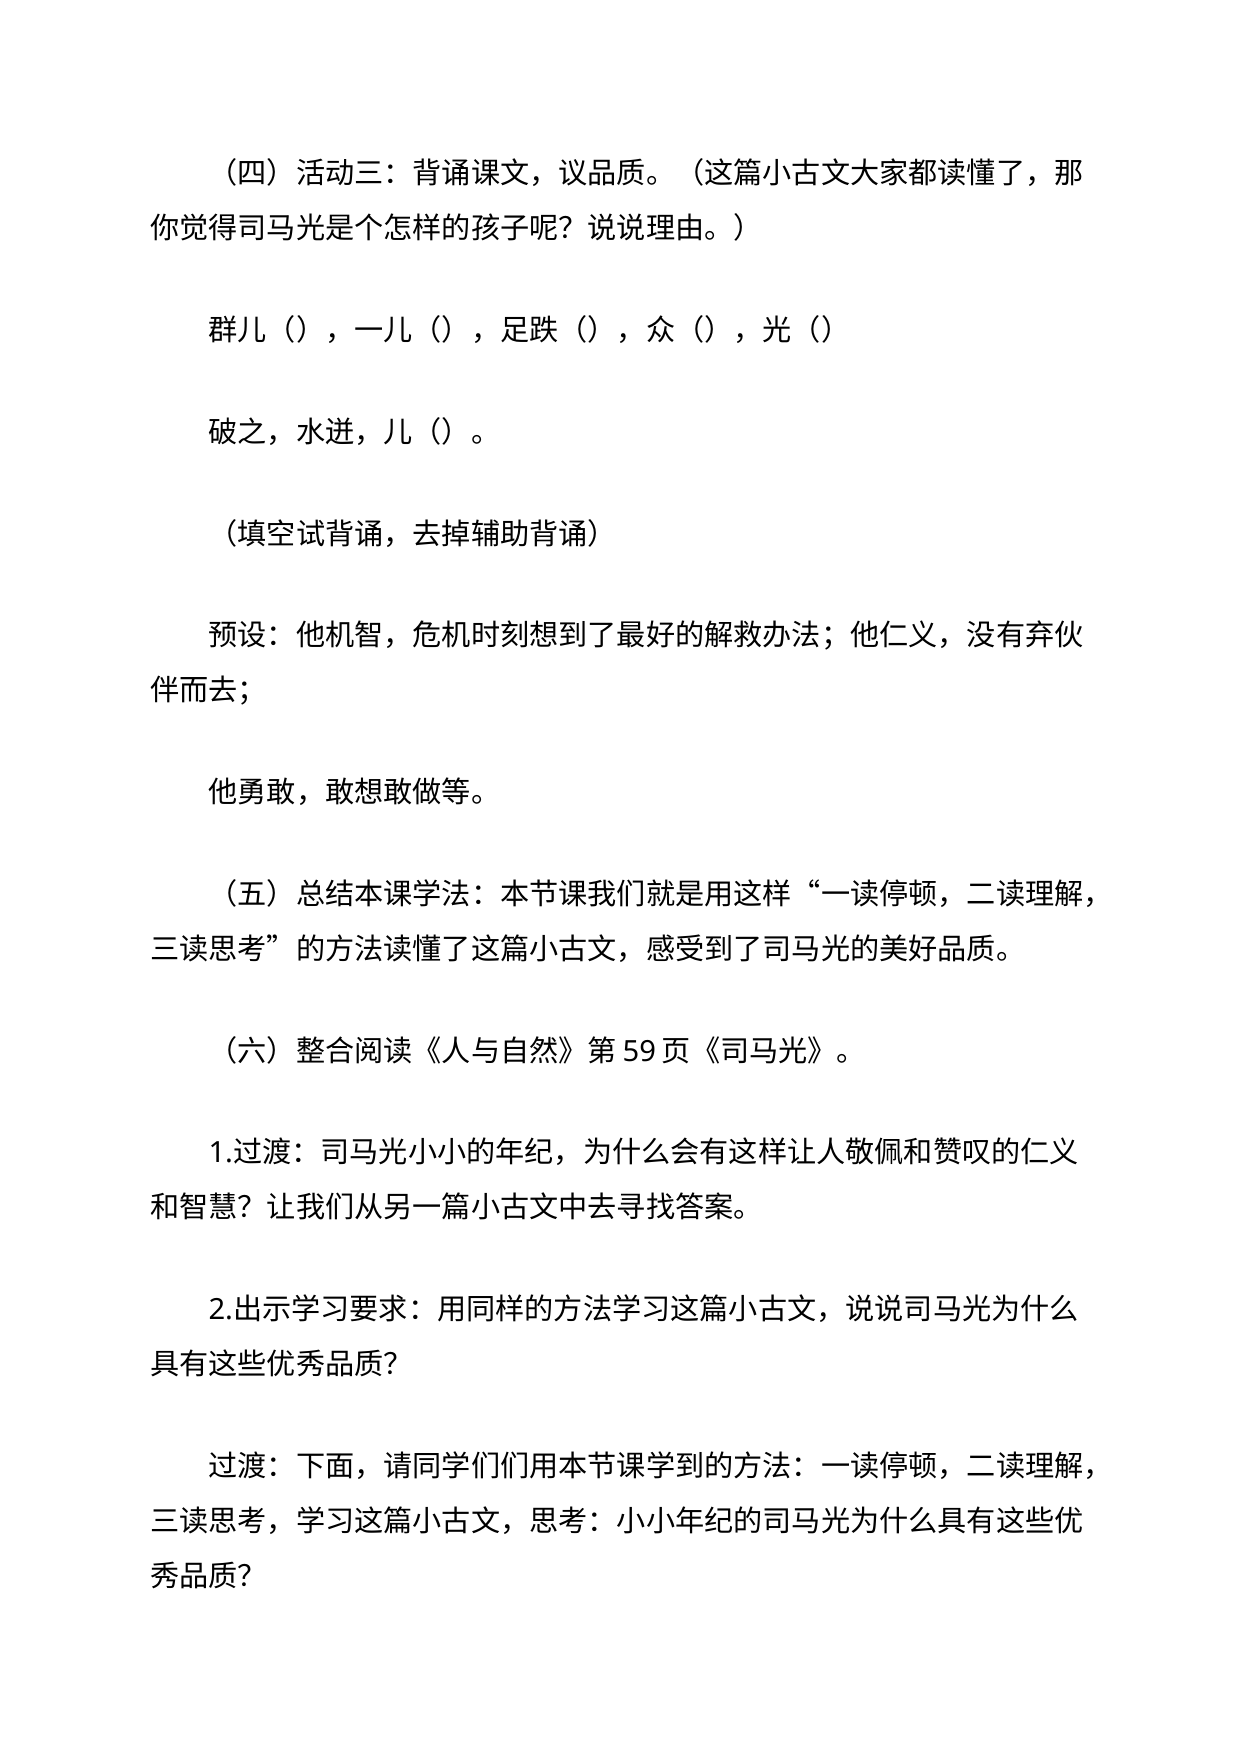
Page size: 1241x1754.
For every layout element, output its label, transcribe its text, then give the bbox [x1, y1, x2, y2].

text 过渡：下面，请同学们们用本节课学到的方法：一读停顿，二读理解，三读思考，学习这篇小古文，思考：小小年纪的司马光为什么具有这些优秀品质？ [150, 1443, 1090, 1595]
text 群儿（），一儿（），足跌（），众（），光（） [150, 307, 1090, 349]
text （填空试背诵，去掉辅助背诵） [150, 510, 1090, 552]
text 破之，水迸，儿（）。 [150, 408, 1090, 451]
text 预设：他机智，危机时刻想到了最好的解救办法；他仁义，没有弃伙伴而去； [150, 612, 1090, 709]
text 1.过渡：司马光小小的年纪，为什么会有这样让人敬佩和赞叹的仁义和智慧？让我们从另一篇小古文中去寻找答案。 [150, 1129, 1090, 1226]
text （四）活动三：背诵课文，议品质。（这篇小古文大家都读懂了，那你觉得司马光是个怎样的孩子呢？说说理由。） [150, 150, 1090, 247]
text （五）总结本课学法：本节课我们就是用这样“一读停顿，二读理解，三读思考”的方法读懂了这篇小古文，感受到了司马光的美好品质。 [150, 870, 1090, 968]
text 2.出示学习要求：用同样的方法学习这篇小古文，说说司马光为什么具有这些优秀品质？ [150, 1286, 1090, 1383]
text （六）整合阅读《人与自然》第59页《司马光》。 [150, 1027, 1090, 1069]
text 他勇敢，敢想敢做等。 [150, 769, 1090, 811]
